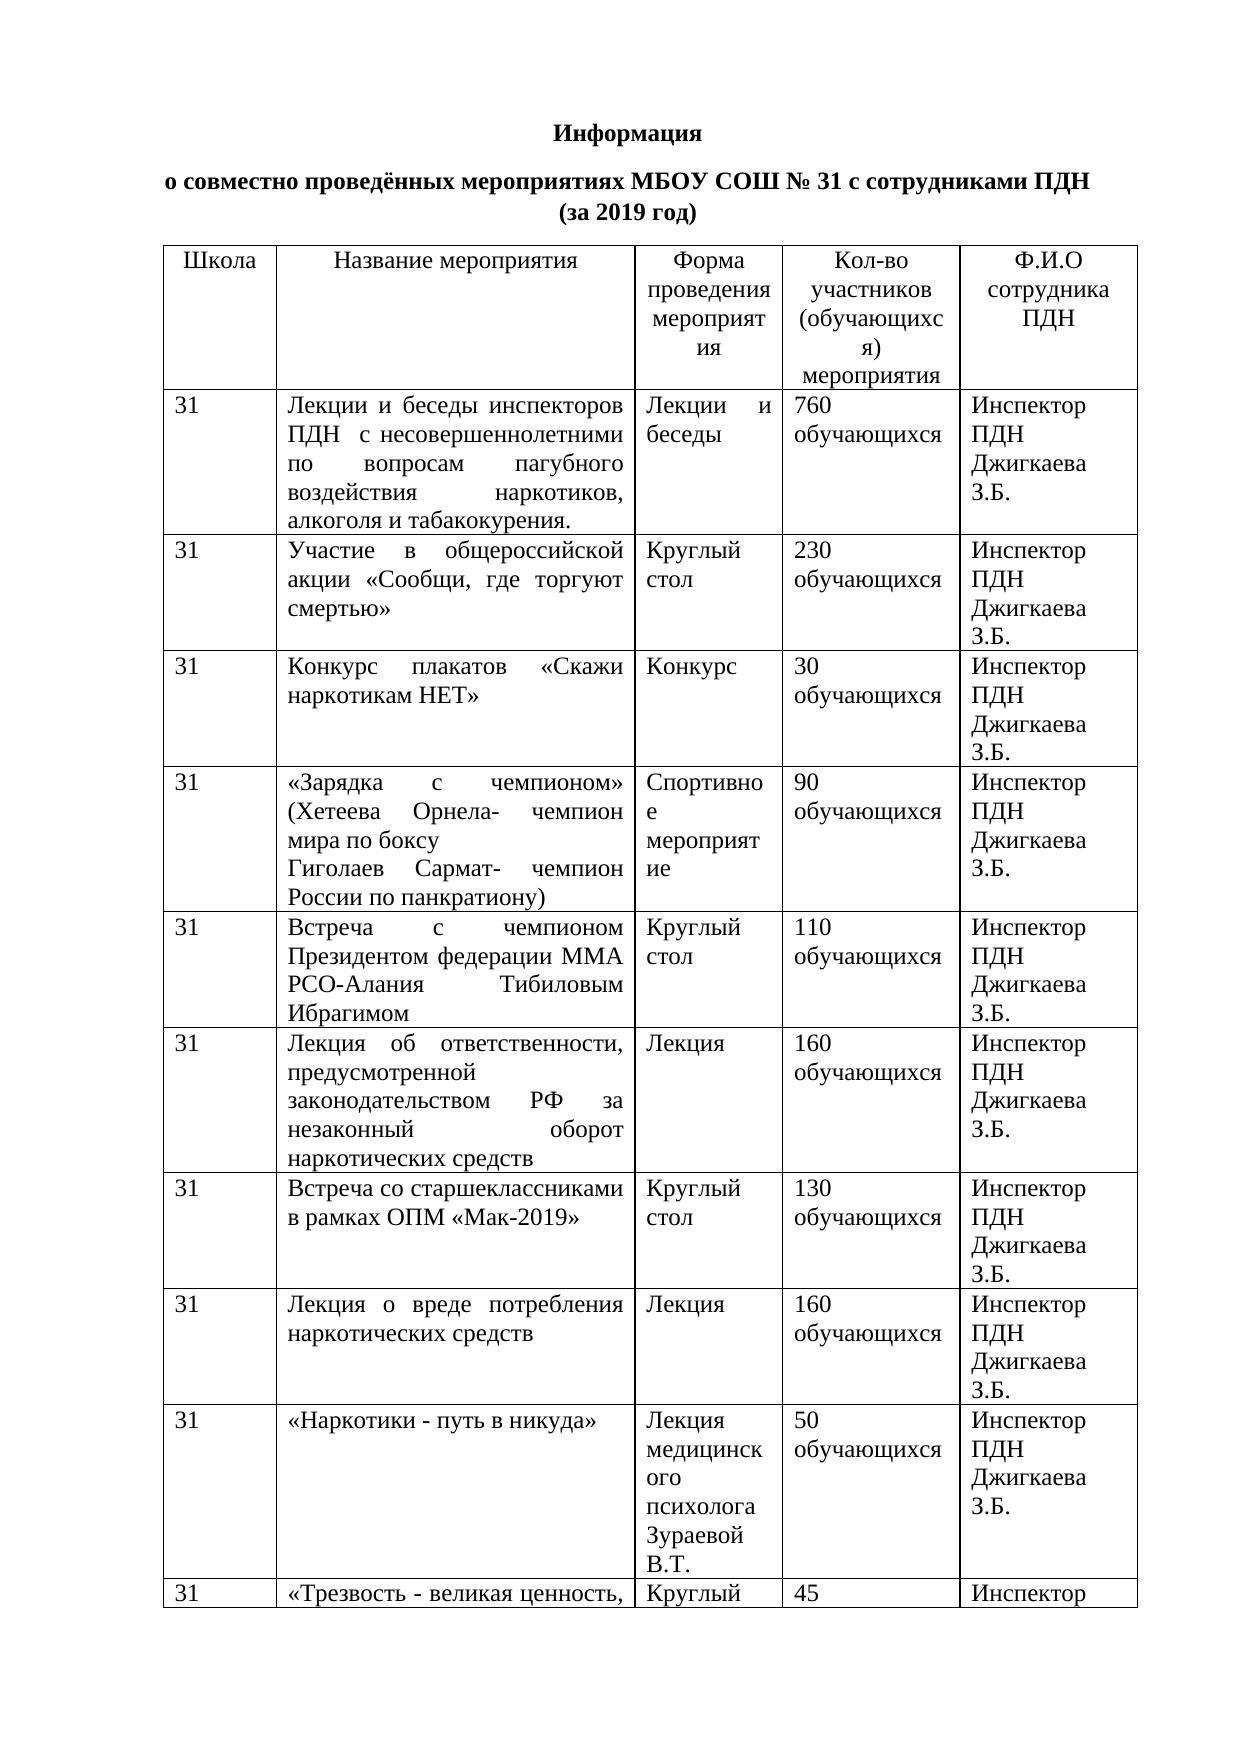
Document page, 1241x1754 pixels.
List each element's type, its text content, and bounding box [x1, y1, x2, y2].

table_cell Инспектор ПДН Джигкаева З.Б. [961, 535, 1137, 650]
table_cell Инспектор ПДН Джигкаева З.Б. [961, 912, 1137, 1027]
table_cell 31 [164, 535, 276, 650]
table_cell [636, 1579, 782, 1607]
table_cell Конкурс [636, 651, 782, 766]
table_header Школа [164, 246, 276, 389]
table_cell Инспектор ПДН Джигкаева З.Б. [961, 767, 1137, 911]
table_cell 31 [164, 390, 276, 534]
table_cell 31 [164, 1289, 276, 1404]
table_header Название мероприятия [277, 246, 634, 389]
table_cell Лекция медицинского психолога Зураевой В.Т. [636, 1405, 782, 1577]
table_cell Встреча с чемпионом Президентом федерации ММА РСО-Алания Тибиловым Ибрагимом [277, 912, 634, 1027]
table_cell Инспектор ПДН Джигкаева З.Б. [961, 390, 1137, 534]
table_cell Лекция [636, 1028, 782, 1172]
text о совместно проведённых мероприятиях МБОУ СОШ № 31 с сотрудниками ПДН (за 2019 год) [162, 166, 1092, 226]
table_cell Круглый стол [636, 1173, 782, 1288]
table_header Кол-во участников (обучающихся) мероприятия [783, 246, 959, 389]
table_cell 31 [164, 1028, 276, 1172]
table_cell Лекции и беседы [636, 390, 782, 534]
table_cell Конкурс плакатов «Скажи наркотикам НЕТ» [277, 651, 634, 766]
table_cell 760 обучающихся [783, 390, 959, 534]
table_cell «Зарядка с чемпионом» (Хетеева Орнела- чемпион мира по боксу Гиголаев Сармат- чемпион России по панкратиону) [277, 767, 634, 911]
table_cell 31 [164, 1579, 276, 1607]
table_cell Участие в общероссийской акции «Сообщи, где торгуют смертью» [277, 535, 634, 650]
table_cell Круглый стол [636, 912, 782, 1027]
table_cell Инспектор ПДН Джигкаева З.Б. [961, 1289, 1137, 1404]
table_header Ф.И.О сотрудника ПДН [961, 246, 1137, 389]
table_cell Лекция о вреде потребления наркотических средств [277, 1289, 634, 1404]
table_cell Инспектор ПДН Джигкаева З.Б. [961, 1173, 1137, 1288]
table_cell Лекция об ответственности, предусмотренной законодательством РФ за незаконный оборот наркотических средств [277, 1028, 634, 1172]
table_cell 31 [164, 912, 276, 1027]
text Информация [162, 118, 1092, 147]
table_cell 31 [164, 651, 276, 766]
table_cell 160 обучающихся [783, 1028, 959, 1172]
table_cell Круглый стол [636, 535, 782, 650]
table_cell Инспектор ПДН Джигкаева З.Б. [961, 1028, 1137, 1172]
table_cell 110 обучающихся [783, 912, 959, 1027]
table_cell 45 обучающихся [783, 1579, 959, 1607]
table_cell Лекция [636, 1289, 782, 1404]
table_cell 31 [164, 767, 276, 911]
table_cell Встреча со старшеклассниками в рамках ОПМ «Мак-2019» [277, 1173, 634, 1288]
table_header Форма проведения мероприятия [636, 246, 782, 389]
table_cell 160 обучающихся [783, 1289, 959, 1404]
table_cell «Наркотики - путь в никуда» [277, 1405, 634, 1577]
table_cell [961, 1579, 1137, 1607]
table_cell 230 обучающихся [783, 535, 959, 650]
table_cell 50 обучающихся [783, 1405, 959, 1577]
table_cell Инспектор ПДН Джигкаева З.Б. [961, 1405, 1137, 1577]
table_cell 90 обучающихся [783, 767, 959, 911]
table_cell Лекции и беседы инспекторов ПДН с несовершеннолетними по вопросам пагубного воздействия наркотиков, алкоголя и табакокурения. [277, 390, 634, 534]
table_cell 130 обучающихся [783, 1173, 959, 1288]
table_cell 31 [164, 1405, 276, 1577]
table_cell Спортивное мероприятие [636, 767, 782, 911]
table_cell 30 обучающихся [783, 651, 959, 766]
table_cell Инспектор ПДН Джигкаева З.Б. [961, 651, 1137, 766]
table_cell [277, 1579, 634, 1607]
table_cell 31 [164, 1173, 276, 1288]
